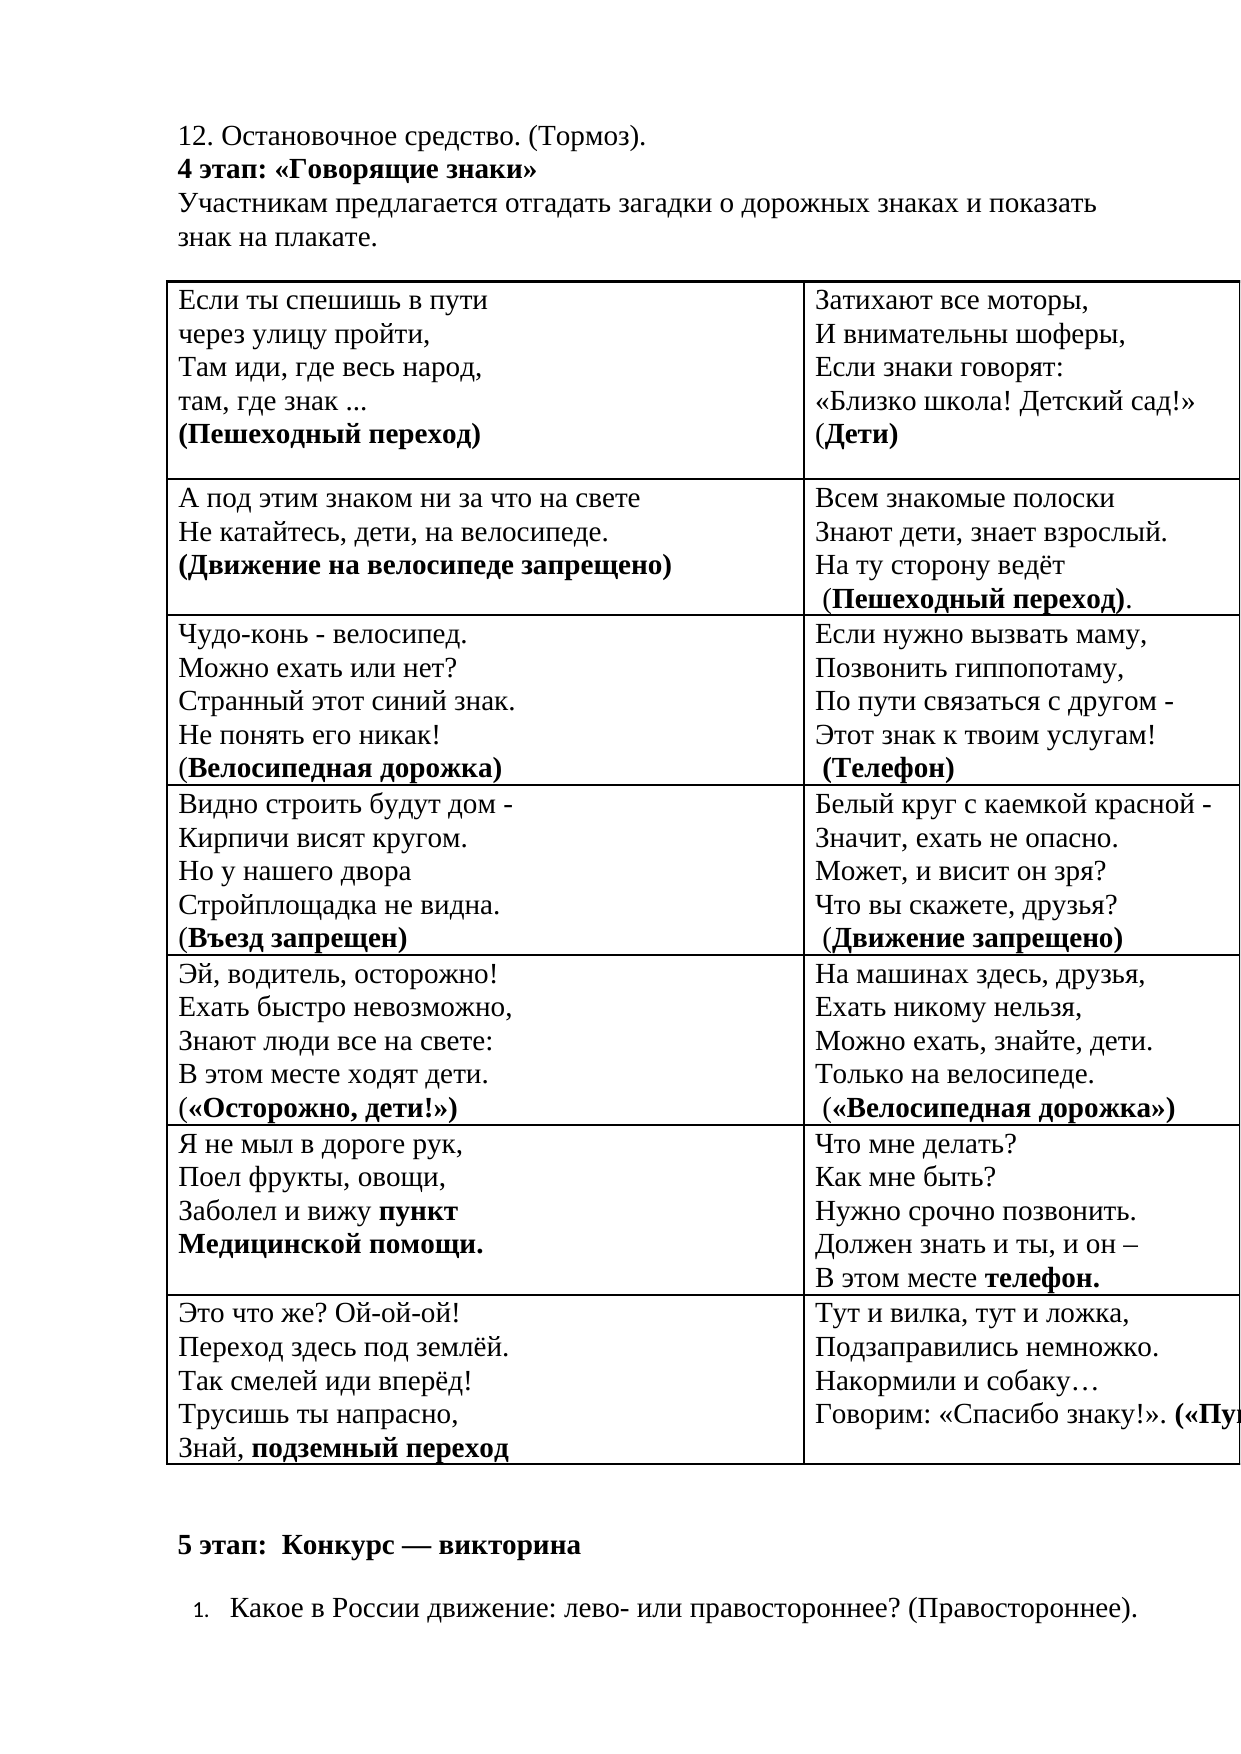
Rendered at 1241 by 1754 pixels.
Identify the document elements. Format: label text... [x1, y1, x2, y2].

table_cell Чудо-конь - велосипед. Можно ехать или нет? Странный этот синий знак. Не понять его никак! (Велосипедная дорожка) [168, 616, 803, 784]
table_cell Видно строить будут дом - Кирпичи висят кругом. Но у нашего двора Стройплощадка не видна. (Въезд запрещен) [168, 786, 803, 954]
table_cell А под этим знаком ни за что на свете Не катайтесь, дети, на велосипеде. (Движение на велосипеде запрещено) [168, 480, 803, 614]
text 12. Остановочное средство. (Тормоз). [177, 118, 1152, 152]
list Какое в России движение: лево- или правостороннее? (Правостороннее). [192, 1590, 1152, 1623]
table_cell Что мне делать? Как мне быть? Нужно срочно позвонить. Должен знать и ты, и он – В этом месте телефон. [805, 1126, 1239, 1293]
table_header Если ты спешишь в пути через улицу пройти, Там иди, где весь народ, там, где знак ... (Пешеходный переход) [168, 283, 803, 478]
table_cell Я не мыл в дороге рук, Поел фрукты, овощи, Заболел и вижу пункт Медицинской помощи. [168, 1126, 803, 1293]
table_header Затихают все моторы, И внимательны шоферы, Если знаки говорят: «Близко школа! Детский сад!» (Дети) [805, 283, 1239, 478]
table_cell Эй, водитель, осторожно! Ехать быстро невозможно, Знают люди все на свете: В этом месте ходят дети. («Осторожно, дети!») [168, 956, 803, 1124]
table_cell Это что же? Ой-ой-ой! Переход здесь под землёй. Так смелей иди вперёд! Трусишь ты напрасно, Знай, подземный переход [168, 1296, 803, 1463]
text 5 этап: Конкурс — викторина [177, 1527, 1152, 1561]
table_cell Белый круг с каемкой красной - Значит, ехать не опасно. Может, и висит он зря? Что вы скажете, друзья? (Движение запрещено) [805, 786, 1239, 954]
table_cell Всем знакомые полоски Знают дети, знает взрослый. На ту сторону ведёт (Пешеходный переход). [805, 480, 1239, 614]
table_cell Если нужно вызвать маму, Позвонить гиппопотаму, По пути связаться с другом - Этот знак к твоим услугам! (Телефон) [805, 616, 1239, 784]
table_cell На машинах здесь, друзья, Ехать никому нельзя, Можно ехать, знайте, дети. Только на велосипеде. («Велосипедная дорожка») [805, 956, 1239, 1124]
table_cell Тут и вилка, тут и ложка, Подзаправились немножко. Накормили и собаку… Говорим: «Спасибо знаку!». («Пункт питания») [805, 1296, 1239, 1463]
text 4 этап: «Говорящие знаки» [177, 152, 1152, 185]
text Участникам предлагается отгадать загадки о дорожных знаках и показать знак на плакате. [177, 185, 1152, 280]
